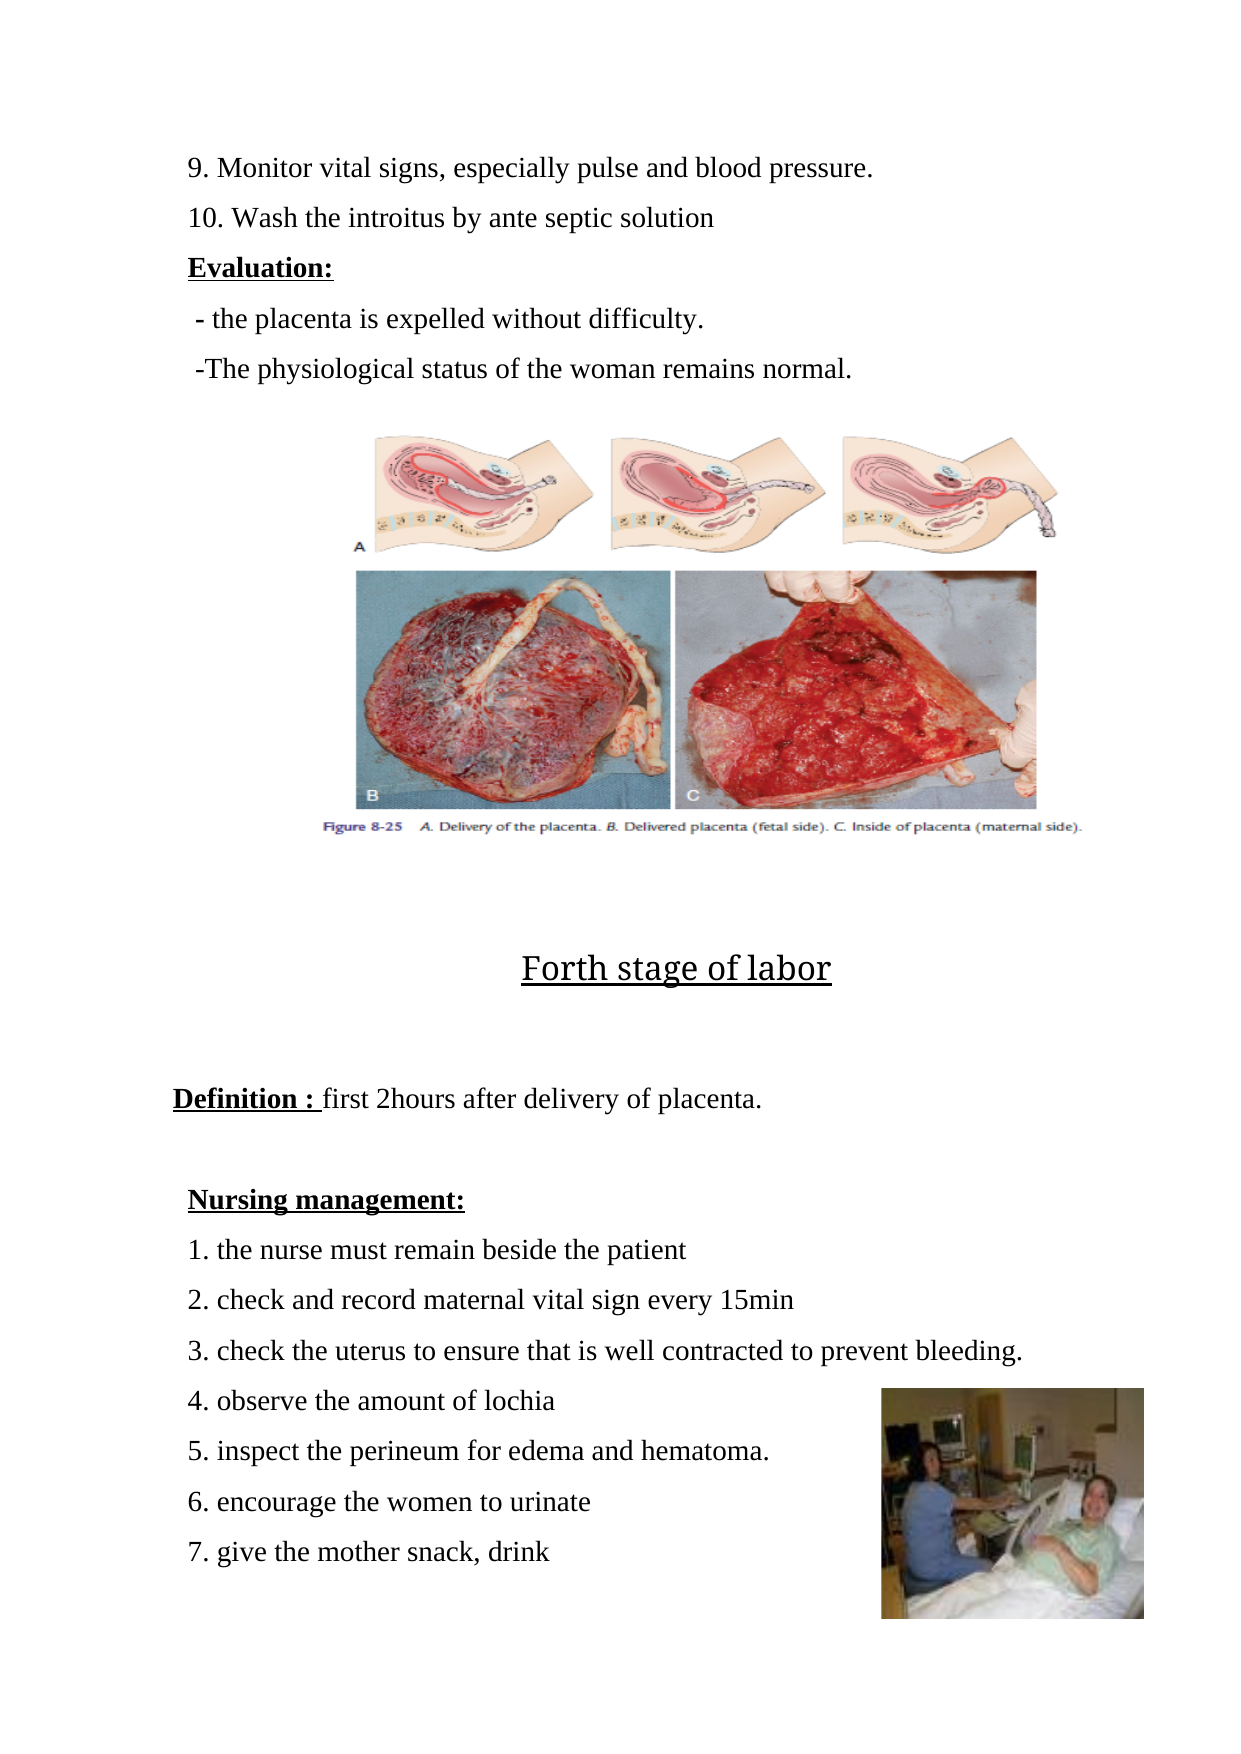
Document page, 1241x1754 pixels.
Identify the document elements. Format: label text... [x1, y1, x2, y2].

text 4. observe the amount of lochia [187, 1383, 1128, 1417]
text -The physiological status of the woman remains normal. [187, 351, 1053, 385]
text 5. inspect the perineum for edema and hematoma. [187, 1433, 881, 1467]
text 1. the nurse must remain beside the patient [187, 1232, 1128, 1266]
picture [881, 1388, 1144, 1619]
text 7. give the mother snack, drink [187, 1534, 881, 1567]
text Nursing management: [187, 1182, 1128, 1215]
text 10. Wash the introitus by ante septic solution [187, 200, 1128, 234]
text 6. encourage the women to urinate [187, 1484, 881, 1517]
list Forth stage of labor [225, 945, 1128, 990]
text - the placenta is expelled without difficulty. [187, 301, 1053, 334]
list Definition : first 2hours after delivery of placenta. [173, 1081, 1128, 1115]
text 9. Monitor vital signs, especially pulse and blood pressure. [187, 150, 1128, 183]
picture [225, 421, 1104, 838]
text 3. check the uterus to ensure that is well contracted to prevent bleeding. [187, 1333, 1128, 1366]
text 2. check and record maternal vital sign every 15min [187, 1282, 1128, 1316]
text Evaluation: [187, 251, 1053, 284]
